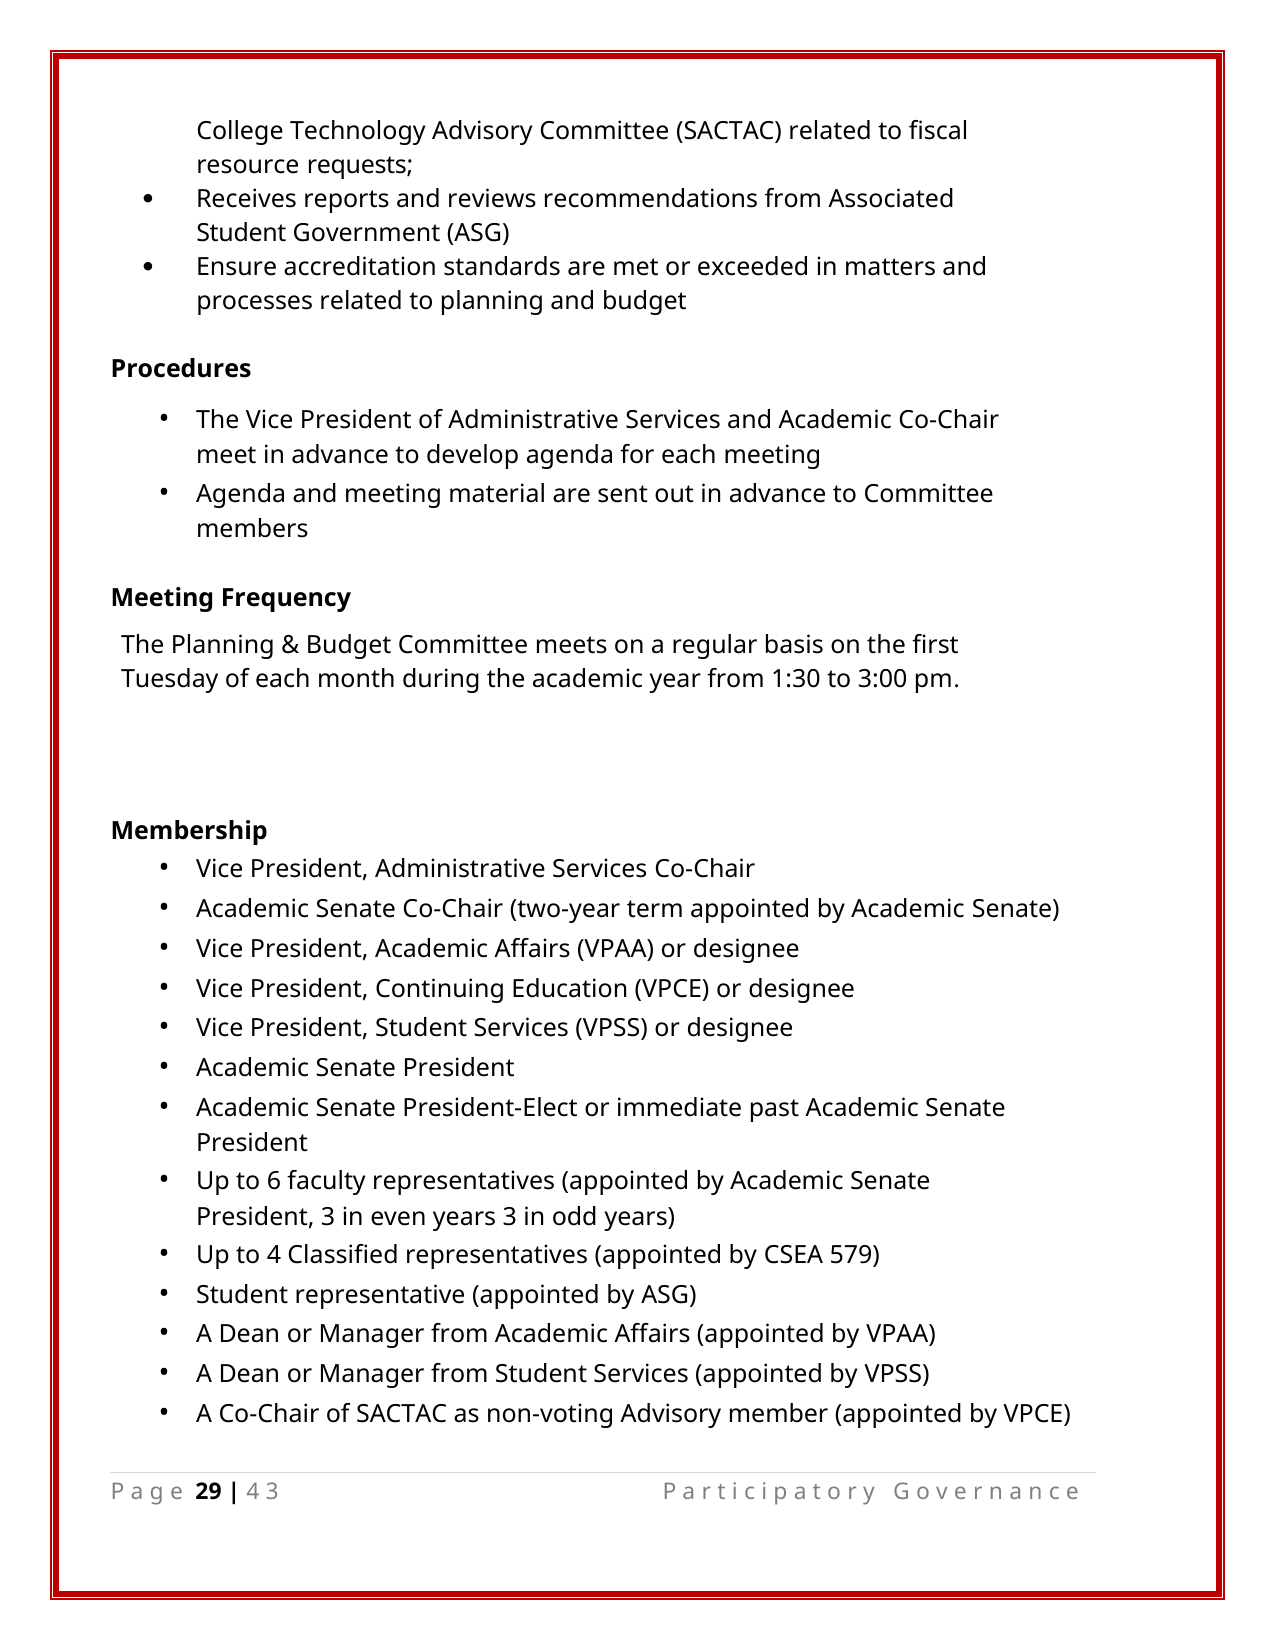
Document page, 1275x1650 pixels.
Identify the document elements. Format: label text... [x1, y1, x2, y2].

list Vice President, Academic Affairs (VPAA) or designee [158, 926, 1096, 966]
list Up to 6 faculty representatives (appointed by Academic Senate President, 3 in even years 3 in odd years) [158, 1159, 1037, 1232]
text Procedures [110, 351, 1096, 385]
list Vice President, Student Services (VPSS) or designee [158, 1006, 1096, 1045]
list Academic Senate Co-Chair (two-year term appointed by Academic Senate) [158, 886, 1096, 926]
text Membership [110, 813, 1096, 847]
list A Co-Chair of SACTAC as non-voting Advisory member (appointed by VPCE) [158, 1391, 1096, 1431]
text Meeting Frequency [110, 580, 1096, 614]
list Academic Senate President-Elect or immediate past Academic Senate President [158, 1085, 1096, 1159]
list A Dean or Manager from Student Services (appointed by VPSS) [158, 1351, 1096, 1391]
list Student representative (appointed by ASG) [158, 1272, 1096, 1312]
list Vice President, Administrative Services Co-Chair [158, 847, 1096, 886]
list Ensure accreditation standards are met or exceeded in matters and processes related to planning and budget [143, 249, 1055, 317]
list A Dean or Manager from Academic Affairs (appointed by VPAA) [158, 1312, 1096, 1351]
list Agenda and meeting material are sent out in advance to Committee members [158, 471, 1096, 545]
list The Vice President of Administrative Services and Academic Co-Chair meet in advance to develop agenda for each meeting [158, 397, 1055, 471]
list Academic Senate President [158, 1045, 1096, 1085]
list Receives reports and reviews recommendations from Associated Student Government (ASG) [143, 181, 991, 249]
list Up to 4 Classified representatives (appointed by CSEA 579) [158, 1232, 1096, 1272]
list Vice President, Continuing Education (VPCE) or designee [158, 966, 1096, 1006]
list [143, 112, 1066, 181]
text The Planning & Budget Committee meets on a regular basis on the first Tuesday of each month during the academic year from 1:30 to 3:00 pm. [121, 627, 1034, 695]
